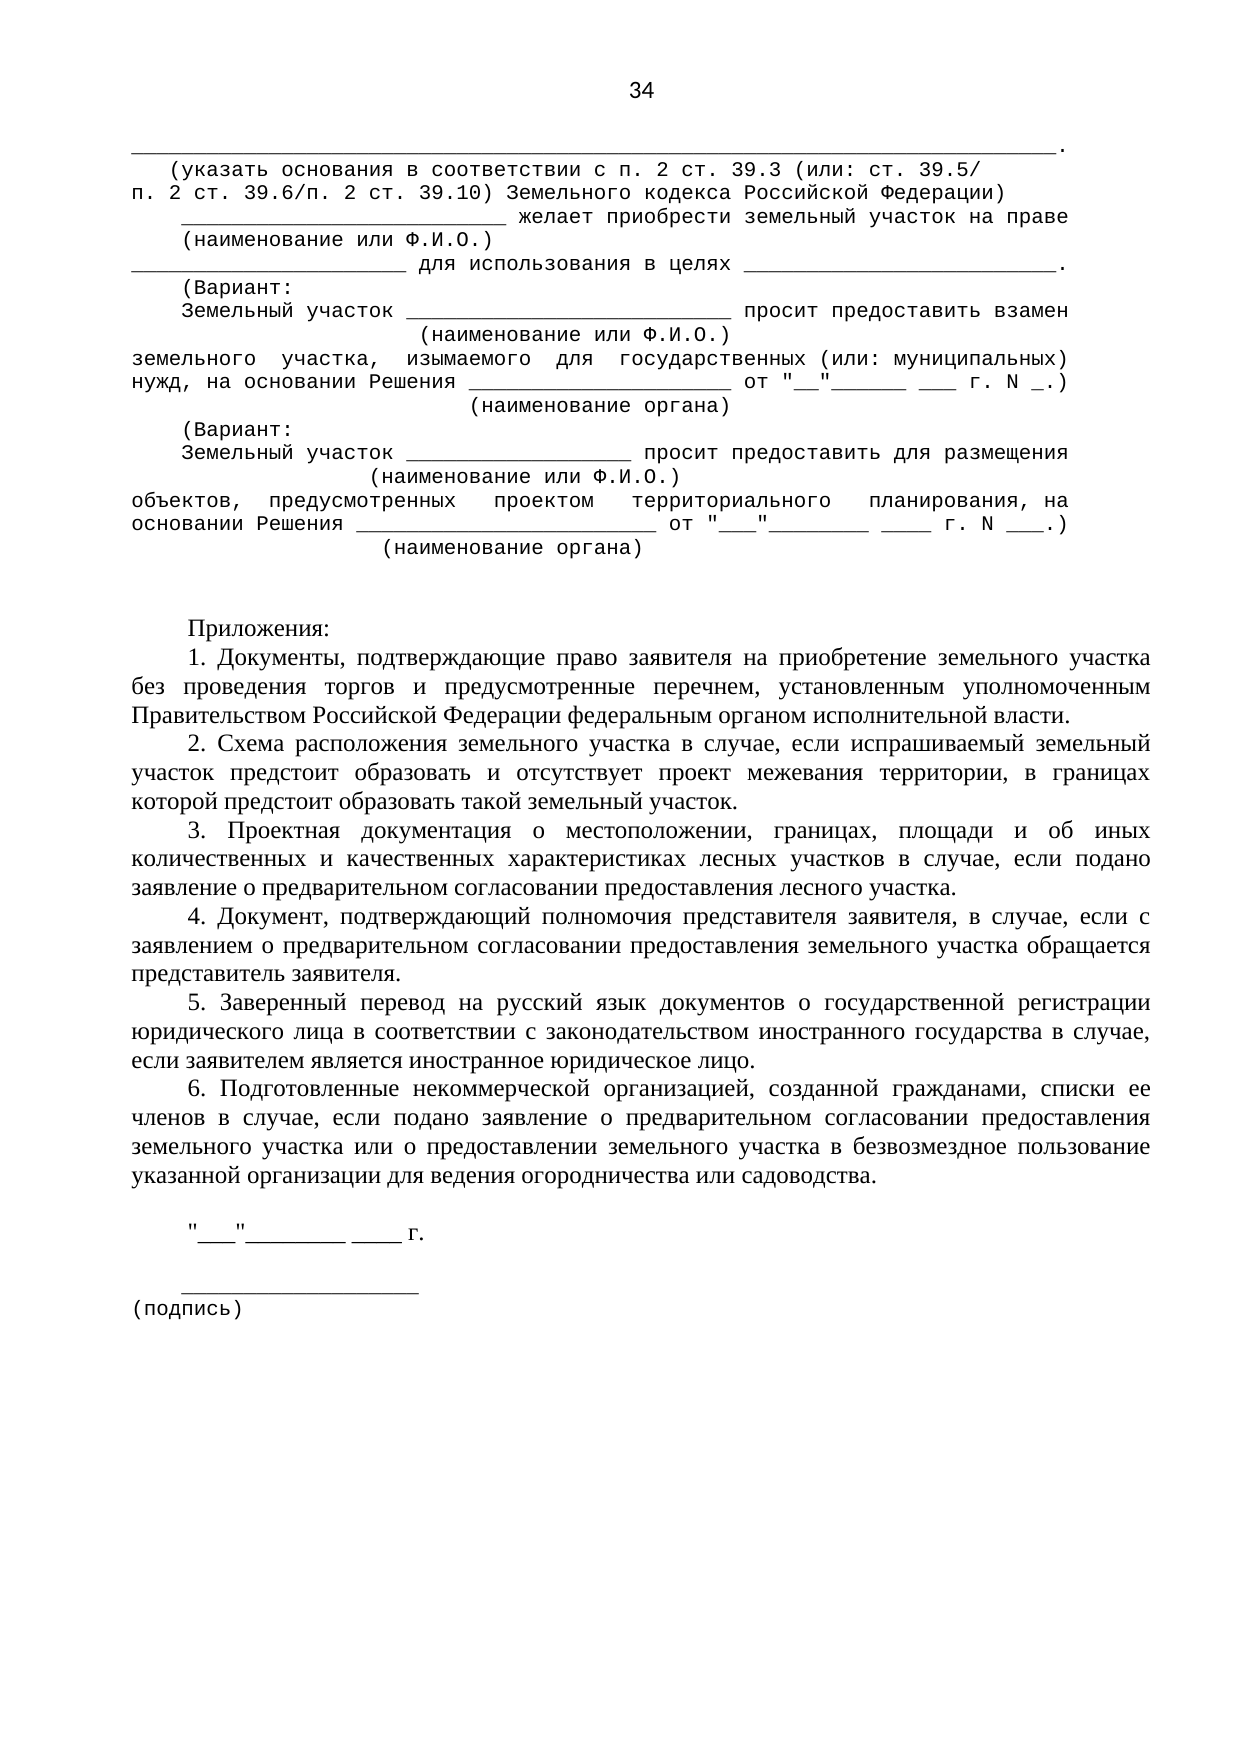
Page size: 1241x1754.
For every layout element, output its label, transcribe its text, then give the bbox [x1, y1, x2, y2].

text 5. Заверенный перевод на русский язык документов о государственной регистрации юридического лица в соответствии с законодательством иностранного государства в случае, если заявителем является иностранное юридическое лицо. [131, 987, 1152, 1073]
text 4. Документ, подтверждающий полномочия представителя заявителя, в случае, если с заявлением о предварительном согласовании предоставления земельного участка обращается представитель заявителя. [131, 901, 1152, 987]
text Земельный участок __________________ просит предоставить для размещения [131, 442, 1152, 466]
text (наименование или Ф.И.О.) [131, 324, 1152, 348]
text (указать основания в соответствии с п. 2 ст. 39.3 (или: ст. 39.5/ [131, 158, 1152, 182]
text нужд, на основании Решения _____________________ от "__"______ ___ г. N _.) [131, 371, 1152, 395]
text 6. Подготовленные некоммерческой организацией, созданной гражданами, списки ее членов в случае, если подано заявление о предварительном согласовании предоставления земельного участка или о предоставлении земельного участка в безвозмездное пользование указанной организации для ведения огородничества или садоводства. [131, 1073, 1152, 1188]
text основании Решения ________________________ от "___"________ ____ г. N ___.) [131, 513, 1152, 537]
text (наименование или Ф.И.О.) [131, 229, 1152, 253]
text земельного участка, изымаемого для государственных (или: муниципальных) [131, 348, 1152, 371]
text (Вариант: [131, 277, 1152, 300]
text (наименование или Ф.И.О.) [131, 466, 1152, 489]
text (Вариант: [131, 419, 1152, 442]
text ______________________ для использования в целях _________________________. [131, 253, 1152, 277]
text 3. Проектная документация о местоположении, границах, площади и об иных количественных и качественных характеристиках лесных участков в случае, если подано заявление о предварительном согласовании предоставления лесного участка. [131, 815, 1152, 901]
text Земельный участок __________________________ просит предоставить взамен [131, 300, 1152, 324]
text __________________________________________________________________________. [131, 135, 1152, 158]
text 1. Документы, подтверждающие право заявителя на приобретение земельного участка без проведения торгов и предусмотренные перечнем, установленным уполномоченным Правительством Российской Федерации федеральным органом исполнительной власти. [131, 642, 1152, 728]
text объектов, предусмотренных проектом территориального планирования, на [131, 489, 1152, 513]
text (наименование органа) [131, 395, 1152, 419]
text (подпись) [131, 1298, 1152, 1322]
text п. 2 ст. 39.6/п. 2 ст. 39.10) Земельного кодекса Российской Федерации) [131, 182, 1152, 206]
text (наименование органа) [131, 537, 1152, 561]
text Приложения: [131, 613, 1152, 642]
text ___________________ [131, 1275, 1152, 1298]
text "___"________ ____ г. [131, 1217, 1152, 1246]
text __________________________ желает приобрести земельный участок на праве [131, 206, 1152, 229]
text 2. Схема расположения земельного участка в случае, если испрашиваемый земельный участок предстоит образовать и отсутствует проект межевания территории, в границах которой предстоит образовать такой земельный участок. [131, 728, 1152, 815]
